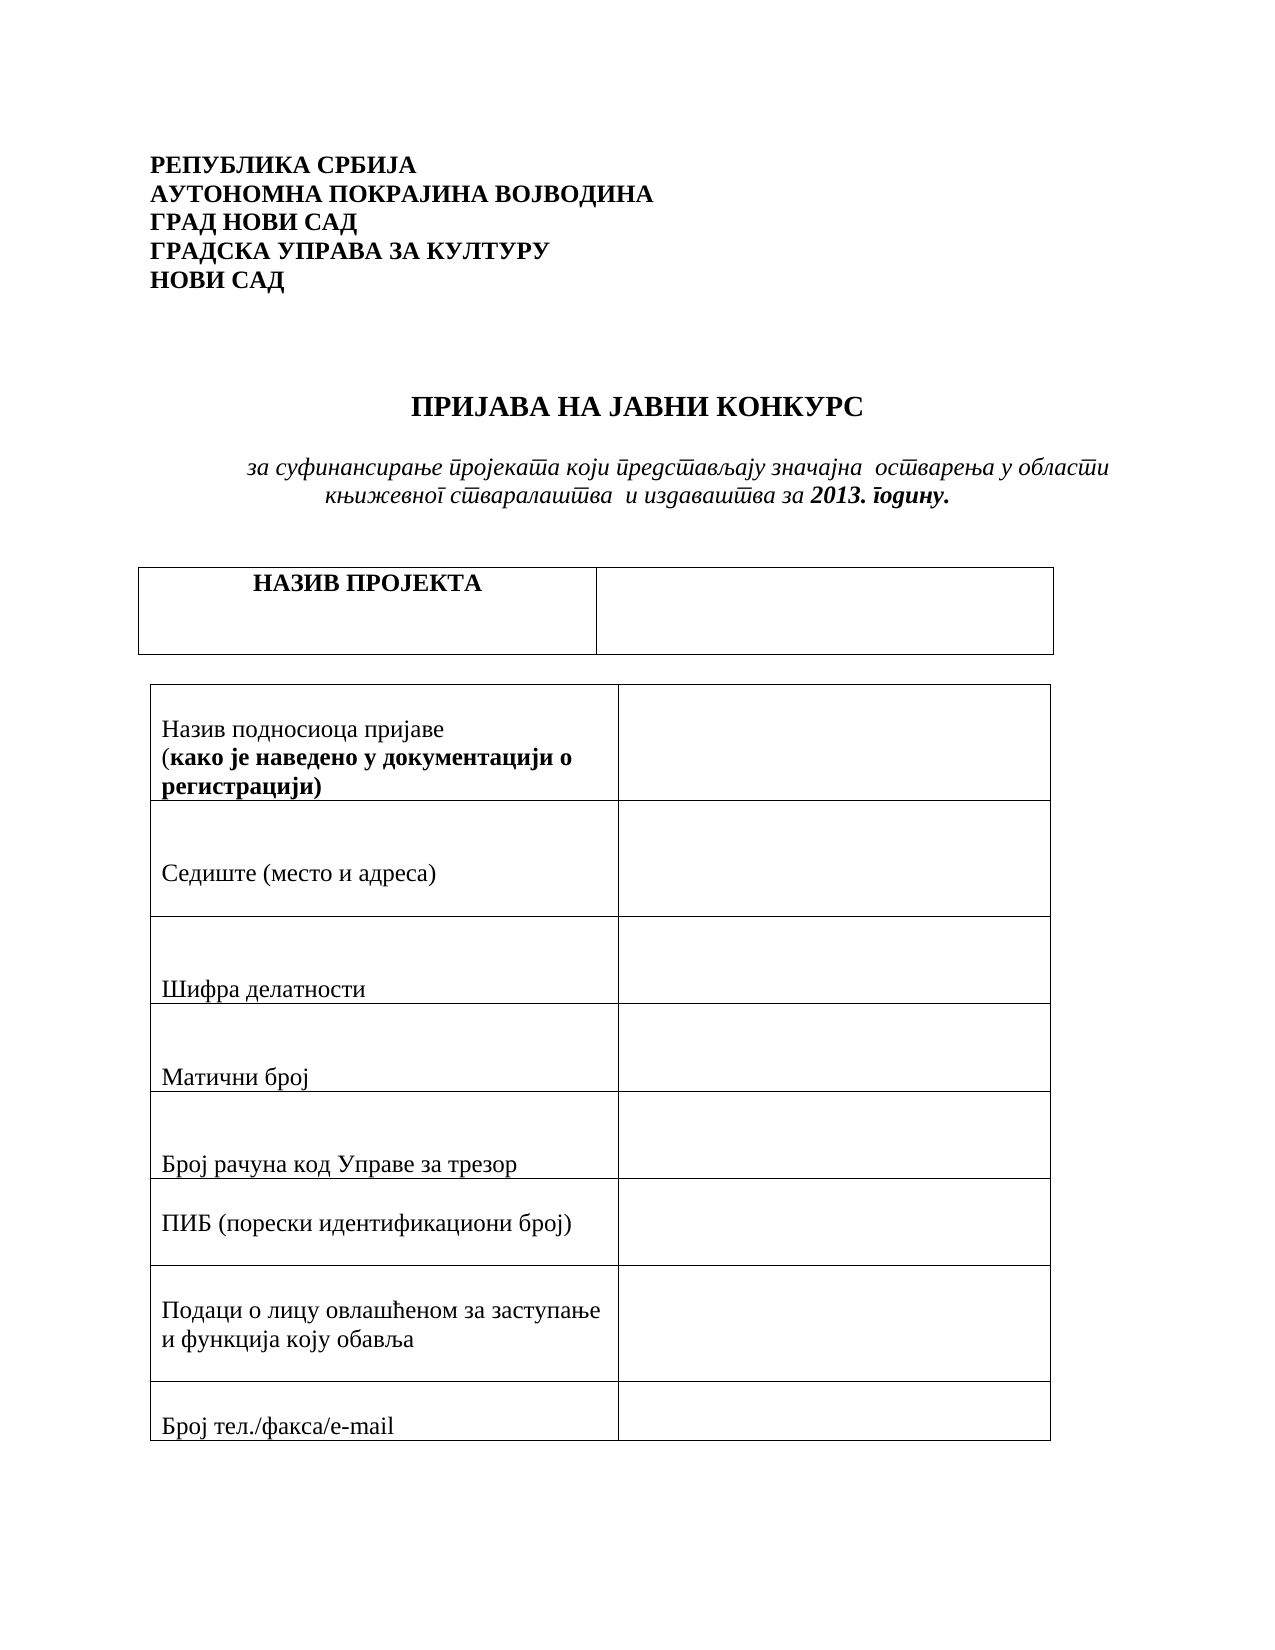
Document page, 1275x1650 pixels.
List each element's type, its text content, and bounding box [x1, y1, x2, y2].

table_cell Шифра делатности [151, 917, 618, 1003]
table_cell [619, 1382, 1050, 1440]
table_cell Број тел./факса/e-mail [151, 1382, 618, 1440]
table_cell Матични број [151, 1004, 618, 1091]
table_cell [619, 1092, 1050, 1178]
table_header Назив подносиоца пријаве (како је наведено у документацији о регистрацији) [151, 685, 618, 800]
table_header НАЗИВ ПРОЈЕКТА [139, 568, 596, 654]
table_header [619, 685, 1050, 800]
table_cell Број рачуна код Управе за трезор [151, 1092, 618, 1178]
table_cell Седиште (место и адреса) [151, 801, 618, 916]
table_cell ПИБ (порески идентификациони број) [151, 1179, 618, 1265]
text ГРАДСКА УПРАВА ЗА КУЛТУРУ [150, 236, 1125, 265]
text за суфинансирање пројеката који представљају значајна остварења у области књижевног стваралаштва и издаваштва за 2013. годину. [150, 452, 1125, 509]
subtitle НОВИ САД [150, 265, 1125, 294]
table_cell [619, 1266, 1050, 1381]
subtitle РЕПУБЛИКА СРБИЈА [150, 150, 1125, 179]
subtitle ПРИЈАВА НА ЈАВНИ КОНКУРС [150, 389, 1125, 423]
table_cell Подаци о лицу овлашћеном за заступање и функција коју обавља [151, 1266, 618, 1381]
table_header [597, 568, 1053, 654]
table_cell [619, 1179, 1050, 1265]
table_cell [619, 1004, 1050, 1091]
text АУТОНОМНА ПОКРАЈИНА ВОЈВОДИНА [150, 179, 1125, 207]
text ГРАД НОВИ САД [150, 207, 1125, 236]
table_cell [619, 917, 1050, 1003]
table_cell [619, 801, 1050, 916]
